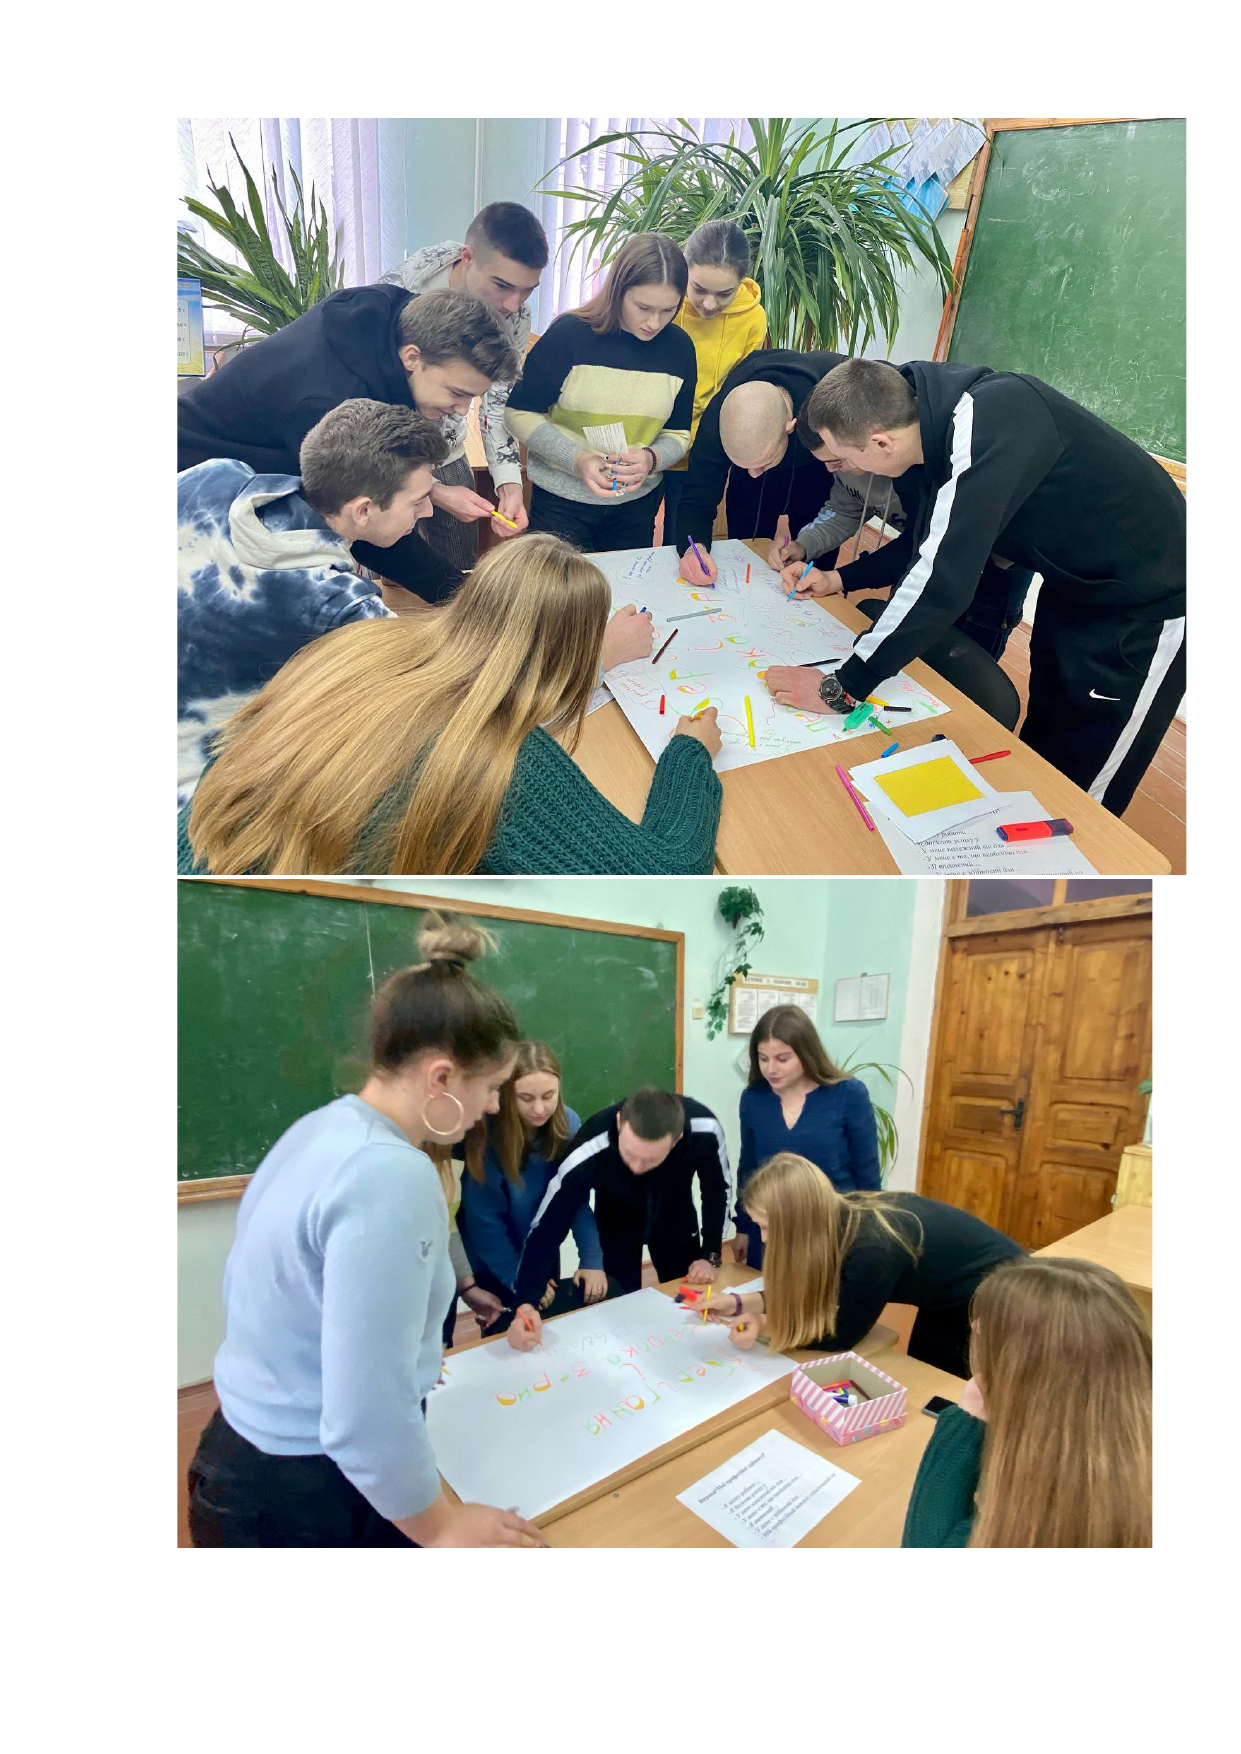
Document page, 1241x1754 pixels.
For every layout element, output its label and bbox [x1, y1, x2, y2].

picture [177, 879, 1153, 1548]
picture [177, 118, 1187, 875]
